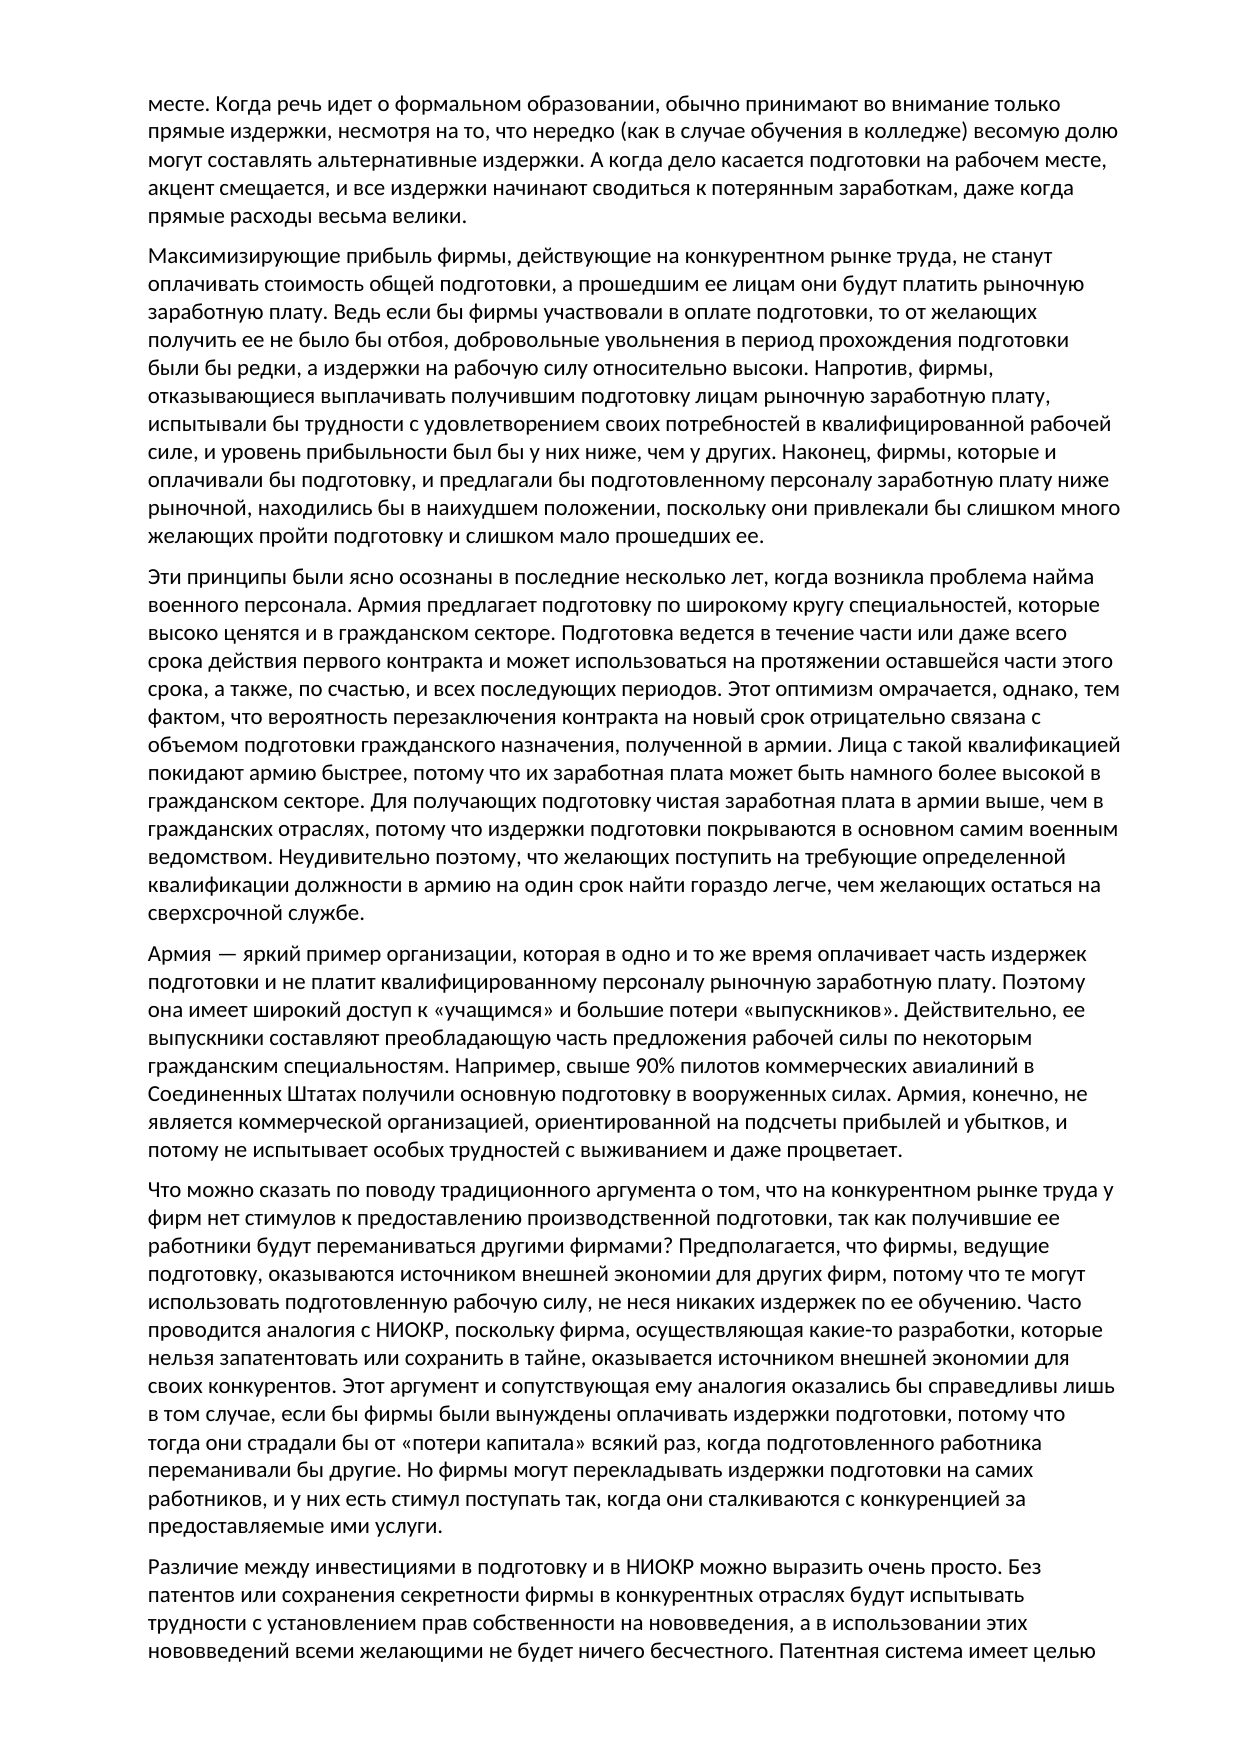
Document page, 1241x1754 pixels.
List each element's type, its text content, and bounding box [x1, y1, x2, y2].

text Армия — яркий пример организации, которая в одно и то же время оплачивает часть издержек подготовки и не платит квалифицированному персоналу рыночную заработную плату. Поэтому она имеет широкий доступ к «учащимся» и большие потери «выпускников». Действительно, ее выпускники составляют преобладающую часть предложения рабочей силы по некоторым гражданским специальностям. Например, свыше 90% пилотов коммерческих авиалиний в Соединенных Штатах получили основную подготовку в вооруженных силах. Армия, конечно, не является коммерческой организацией, ориентированной на подсчеты прибылей и убытков, и потому не испытывает особых трудностей с выживанием и даже процветает. [148, 939, 1122, 1163]
text Максимизирующие прибыль фирмы, действующие на конкурентном рынке труда, не станут оплачивать стоимость общей подготовки, а прошедшим ее лицам они будут платить рыночную заработную плату. Ведь если бы фирмы участвовали в оплате подготовки, то от желающих получить ее не было бы отбоя, добровольные увольнения в период прохождения подготовки были бы редки, а издержки на рабочую силу относительно высоки. Напротив, фирмы, отказывающиеся выплачивать получившим подготовку лицам рыночную заработную плату, испытывали бы трудности с удовлетворением своих потребностей в квалифицированной рабочей силе, и уровень прибыльности был бы у них ниже, чем у других. Наконец, фирмы, которые и оплачивали бы подготовку, и предлагали бы подготовленному персоналу заработную плату ниже рыночной, находились бы в наихудшем положении, поскольку они привлекали бы слишком много желающих пройти подготовку и слишком мало прошедших ее. [148, 241, 1122, 549]
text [148, 1552, 1122, 1664]
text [148, 89, 1122, 229]
text Что можно сказать по поводу традиционного аргумента о том, что на конкурентном рынке труда у фирм нет стимулов к предоставлению производственной подготовки, так как получившие ее работники будут переманиваться другими фирмами? Предполагается, что фирмы, ведущие подготовку, оказываются источником внешней экономии для других фирм, потому что те могут использовать подготовленную рабочую силу, не неся никаких издержек по ее обучению. Часто проводится аналогия с НИОКР, поскольку фирма, осуществляющая какие-то разработки, которые нельзя запатентовать или сохранить в тайне, оказывается источником внешней экономии для своих конкурентов. Этот аргумент и сопутствующая ему аналогия оказались бы справедливы лишь в том случае, если бы фирмы были вынуждены оплачивать издержки подготовки, потому что тогда они страдали бы от «потери капитала» всякий раз, когда подготовленного работника переманивали бы другие. Но фирмы могут перекладывать издержки подготовки на самих работников, и у них есть стимул поступать так, когда они сталкиваются с конкуренцией за предоставляемые ими услуги. [148, 1175, 1122, 1540]
text Эти принципы были ясно осознаны в последние несколько лет, когда возникла проблема найма военного персонала. Армия предлагает подготовку по широкому кругу специальностей, которые высоко ценятся и в гражданском секторе. Подготовка ведется в течение части или даже всего срока действия первого контракта и может использоваться на протяжении оставшейся части этого срока, а также, по счастью, и всех последующих периодов. Этот оптимизм омрачается, однако, тем фактом, что вероятность перезаключения контракта на новый срок отрицательно связана с объемом подготовки гражданского назначения, полученной в армии. Лица с такой квалификацией покидают армию быстрее, потому что их заработная плата может быть намного более высокой в гражданском секторе. Для получающих подготовку чистая заработная плата в армии выше, чем в гражданских отраслях, потому что издержки подготовки покрываются в основном самим военным ведомством. Неудивительно поэтому, что желающих поступить на требующие определенной квалификации должности в армию на один срок найти гораздо легче, чем желающих остаться на сверхсрочной службе. [148, 562, 1122, 926]
